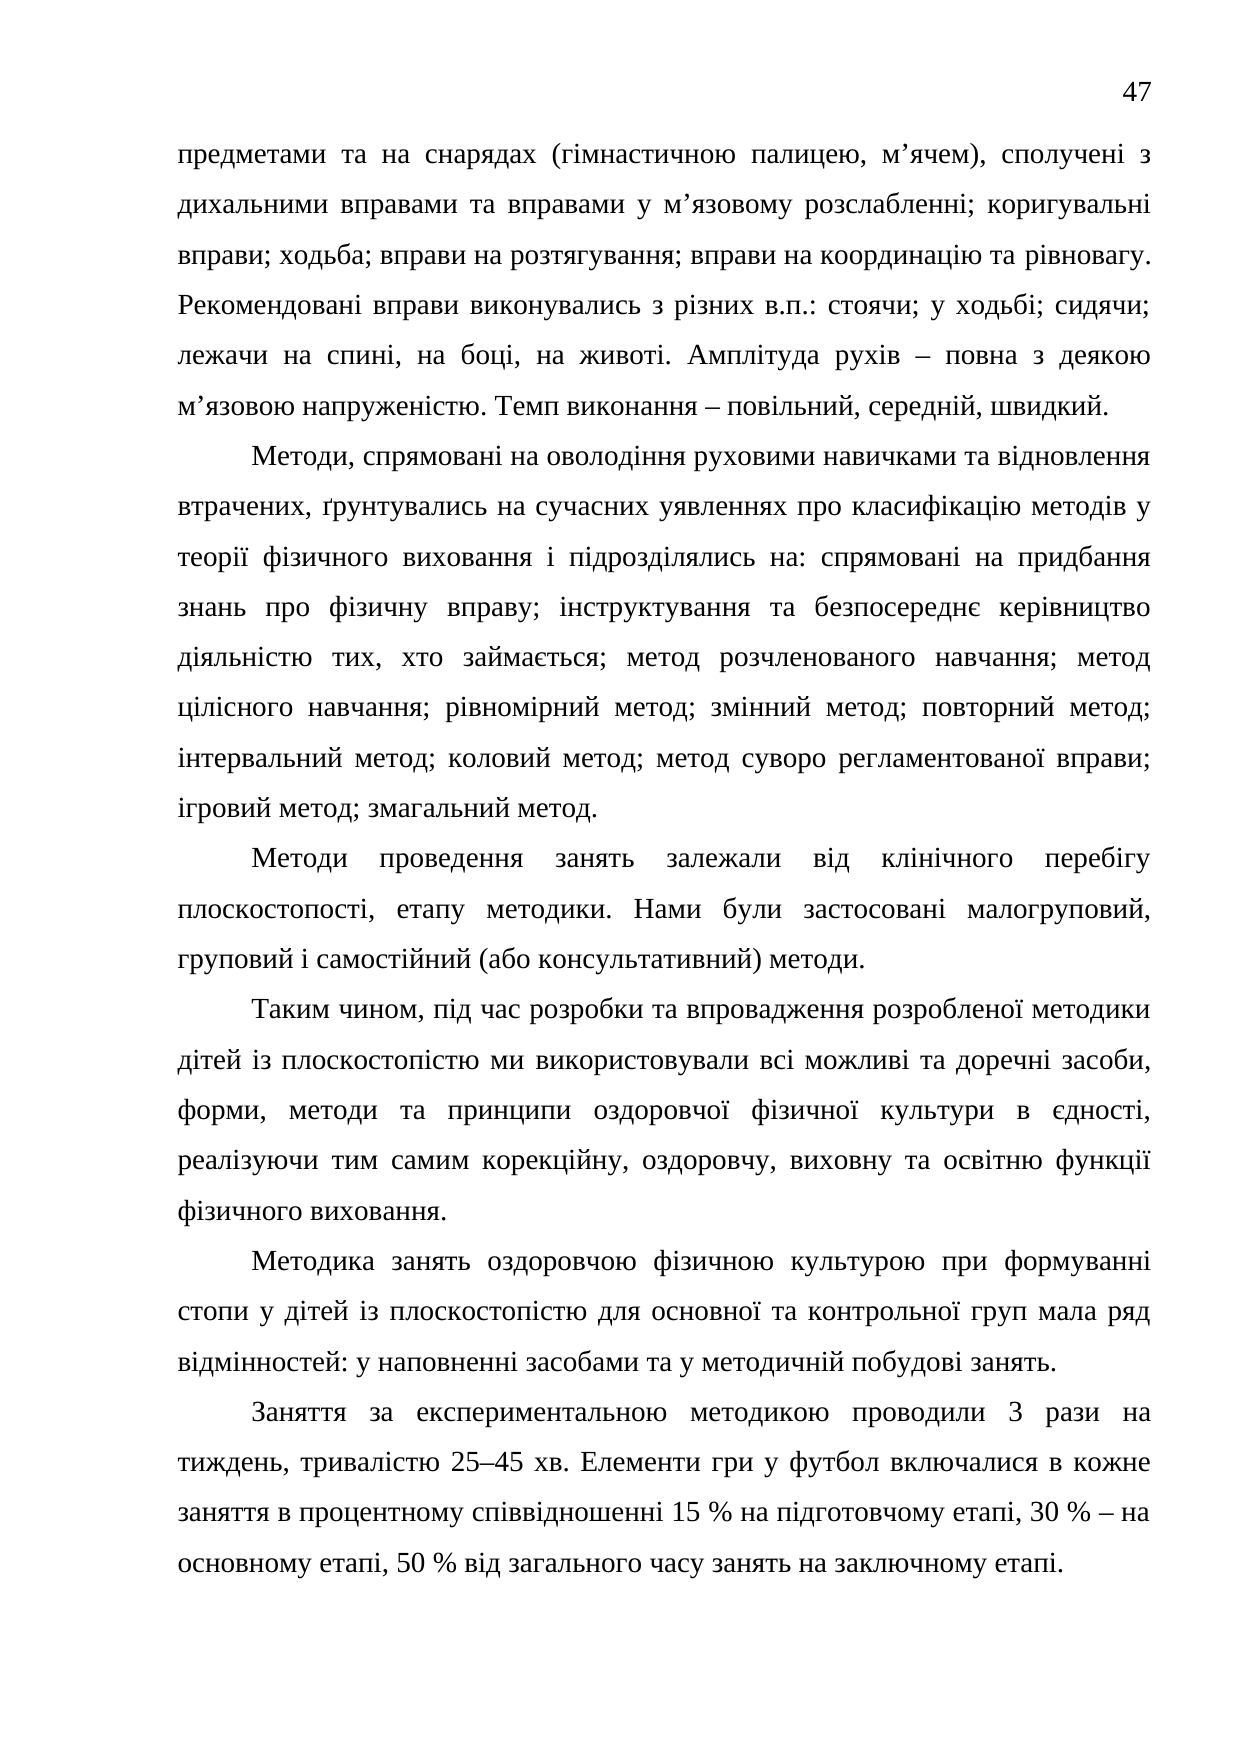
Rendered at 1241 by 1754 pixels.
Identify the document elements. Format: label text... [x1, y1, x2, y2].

text Таким чином, під час розробки та впровадження розробленої методики дітей із плоскостопістю ми використовували всі можливі та доречні засоби, форми, методи та принципи оздоровчої фізичної культури в єдності, реалізуючи тим самим корекційну, оздоровчу, виховну та освітню функції фізичного виховання. [177, 991, 1152, 1226]
text Методика занять оздоровчою фізичною культурою при формуванні стопи у дітей із плоскостопістю для основної та контрольної груп мала ряд відмінностей: у наповненні засобами та у методичній побудові занять. [177, 1243, 1152, 1377]
text Заняття за експериментальною методикою проводили 3 рази на тиждень, тривалістю 25–45 хв. Елементи гри у футбол включалися в кожне заняття в процентному співвідношенні 15 % на підготовчому етапі, 30 % – на основному етапі, 50 % від загального часу занять на заключному етапі. [177, 1394, 1152, 1578]
text Методи проведення занять залежали від клінічного перебігу плоскостопості, етапу методики. Нами були застосовані малогруповий, груповий і самостійний (або консультативний) методи. [177, 841, 1152, 975]
text Методи, спрямовані на оволодіння руховими навичками та відновлення втрачених, ґрунтувались на сучасних уявленнях про класифікацію методів у теорії фізичного виховання і підрозділялись на: спрямовані на придбання знань про фізичну вправу; інструктування та безпосереднє керівництво діяльністю тих, хто займається; метод розчленованого навчання; метод цілісного навчання; рівномірний метод; змінний метод; повторний метод; інтервальний метод; коловий метод; метод суворо регламентованої вправи; ігровий метод; змагальний метод. [177, 438, 1152, 824]
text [177, 136, 1152, 421]
